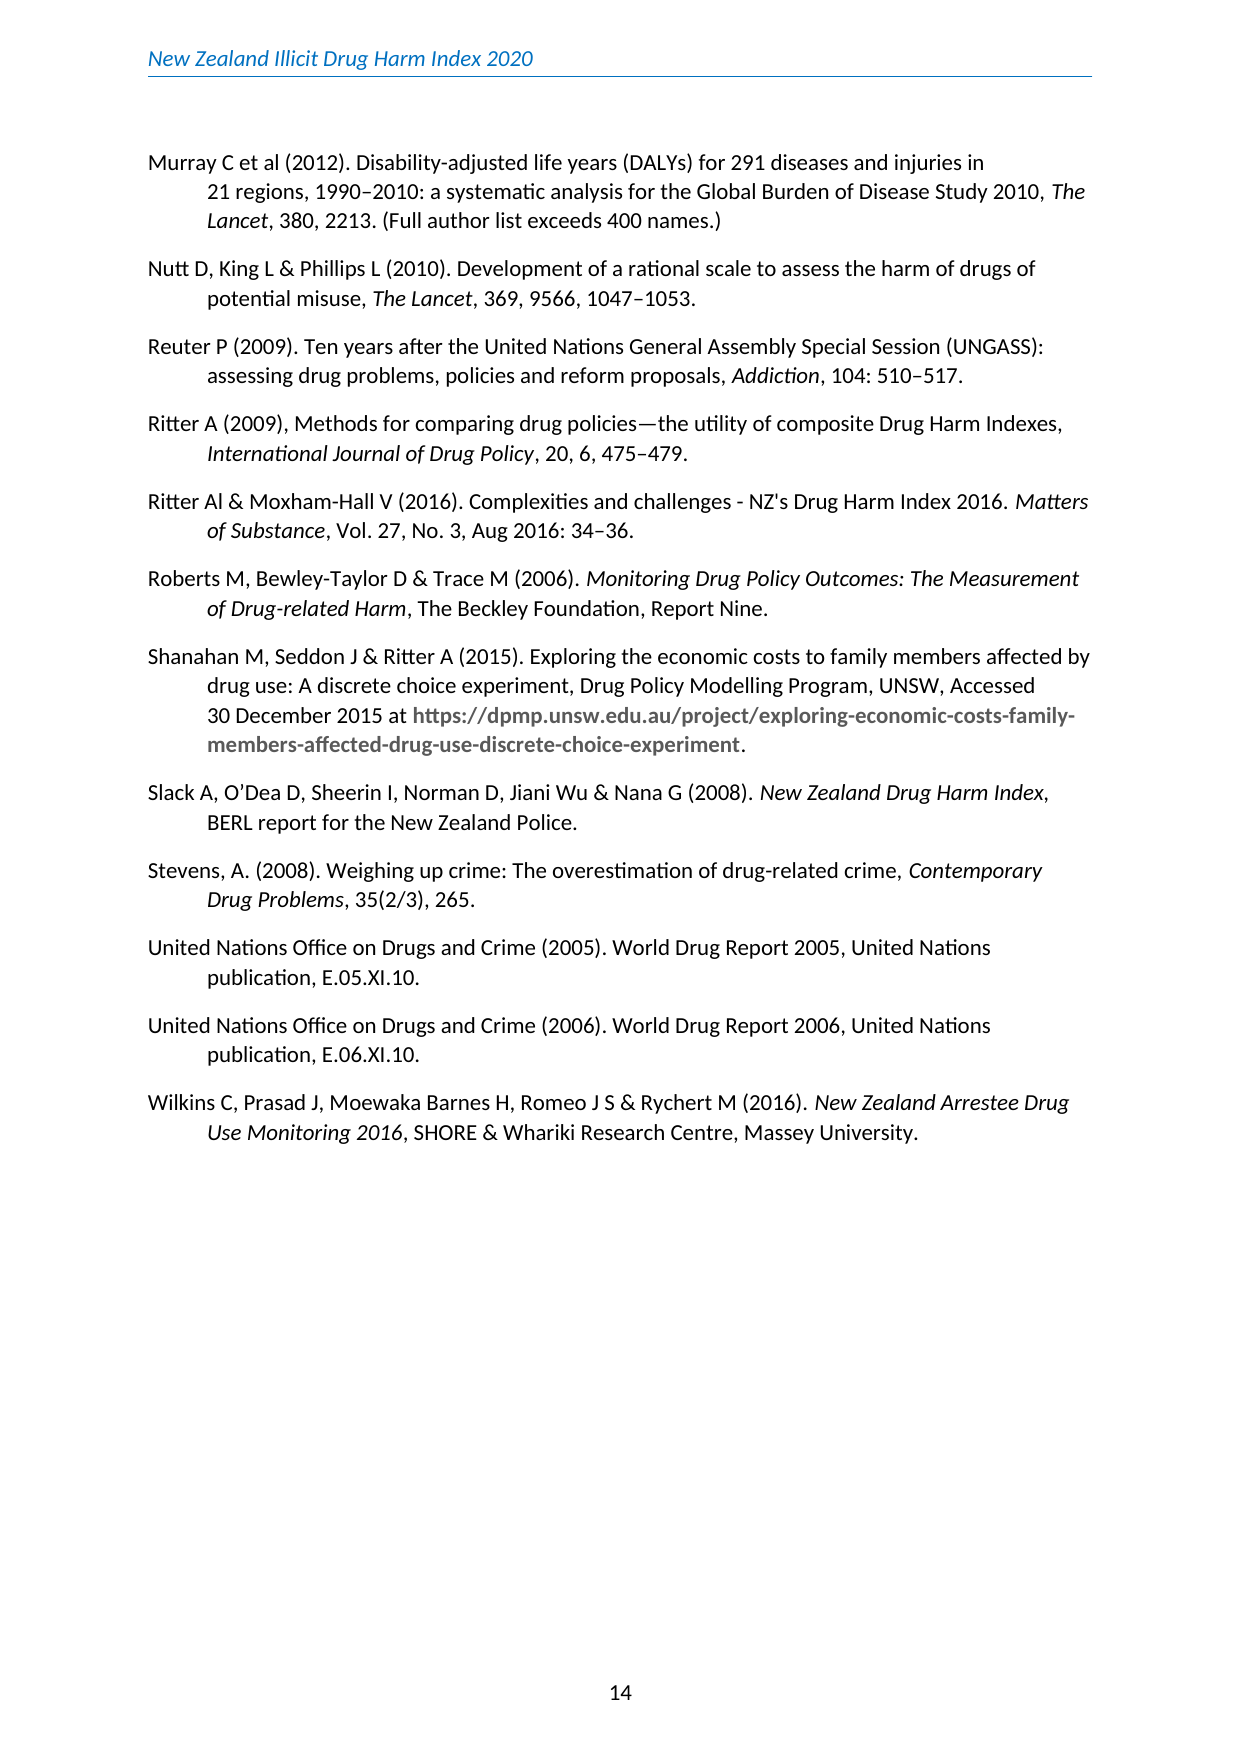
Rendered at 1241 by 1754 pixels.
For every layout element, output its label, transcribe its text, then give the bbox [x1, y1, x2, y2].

text Reuter P (2009). Ten years after the United Nations General Assembly Special Session (UNGASS): assessing drug problems, policies and reform proposals, Addiction, 104: 510–517. [148, 332, 1092, 389]
text Stevens, A. (2008). Weighing up crime: The overestimation of drug-related crime, Contemporary Drug Problems, 35(2/3), 265. [148, 856, 1092, 913]
text Roberts M, Bewley-Taylor D & Trace M (2006). Monitoring Drug Policy Outcomes: The Measurement of Drug-related Harm, The Beckley Foundation, Report Nine. [148, 564, 1092, 622]
text Ritter A (2009), Methods for comparing drug policies—the utility of composite Drug Harm Indexes, International Journal of Drug Policy, 20, 6, 475–479. [148, 409, 1092, 467]
text United Nations Office on Drugs and Crime (2006). World Drug Report 2006, United Nations publication, E.06.XI.10. [148, 1011, 1092, 1068]
text Murray C et al (2012). Disability-adjusted life years (DALYs) for 291 diseases and injuries in 21 regions, 1990–2010: a systematic analysis for the Global Burden of Disease Study 2010, The Lancet, 380, 2213. (Full author list exceeds 400 names.) [148, 148, 1092, 234]
text Wilkins C, Prasad J, Moewaka Barnes H, Romeo J S & Rychert M (2016). New Zealand Arrestee Drug Use Monitoring 2016, SHORE & Whariki Research Centre, Massey University. [148, 1088, 1092, 1146]
text Shanahan M, Seddon J & Ritter A (2015). Exploring the economic costs to family members affected by drug use: A discrete choice experiment, Drug Policy Modelling Program, UNSW, Accessed 30 December 2015 at https://dpmp.unsw.edu.au/project/exploring-economic-costs-family-members-affected-drug-use-discrete-choice-experiment. [148, 642, 1092, 758]
text Ritter Al & Moxham-Hall V (2016). Complexities and challenges - NZ's Drug Harm Index 2016. Matters of Substance, Vol. 27, No. 3, Aug 2016: 34–36. [148, 487, 1092, 544]
text United Nations Office on Drugs and Crime (2005). World Drug Report 2005, United Nations publication, E.05.XI.10. [148, 933, 1092, 991]
text Slack A, O’Dea D, Sheerin I, Norman D, Jiani Wu & Nana G (2008). New Zealand Drug Harm Index, BERL report for the New Zealand Police. [148, 778, 1092, 836]
text Nutt D, King L & Phillips L (2010). Development of a rational scale to assess the harm of drugs of potential misuse, The Lancet, 369, 9566, 1047–1053. [148, 254, 1092, 312]
